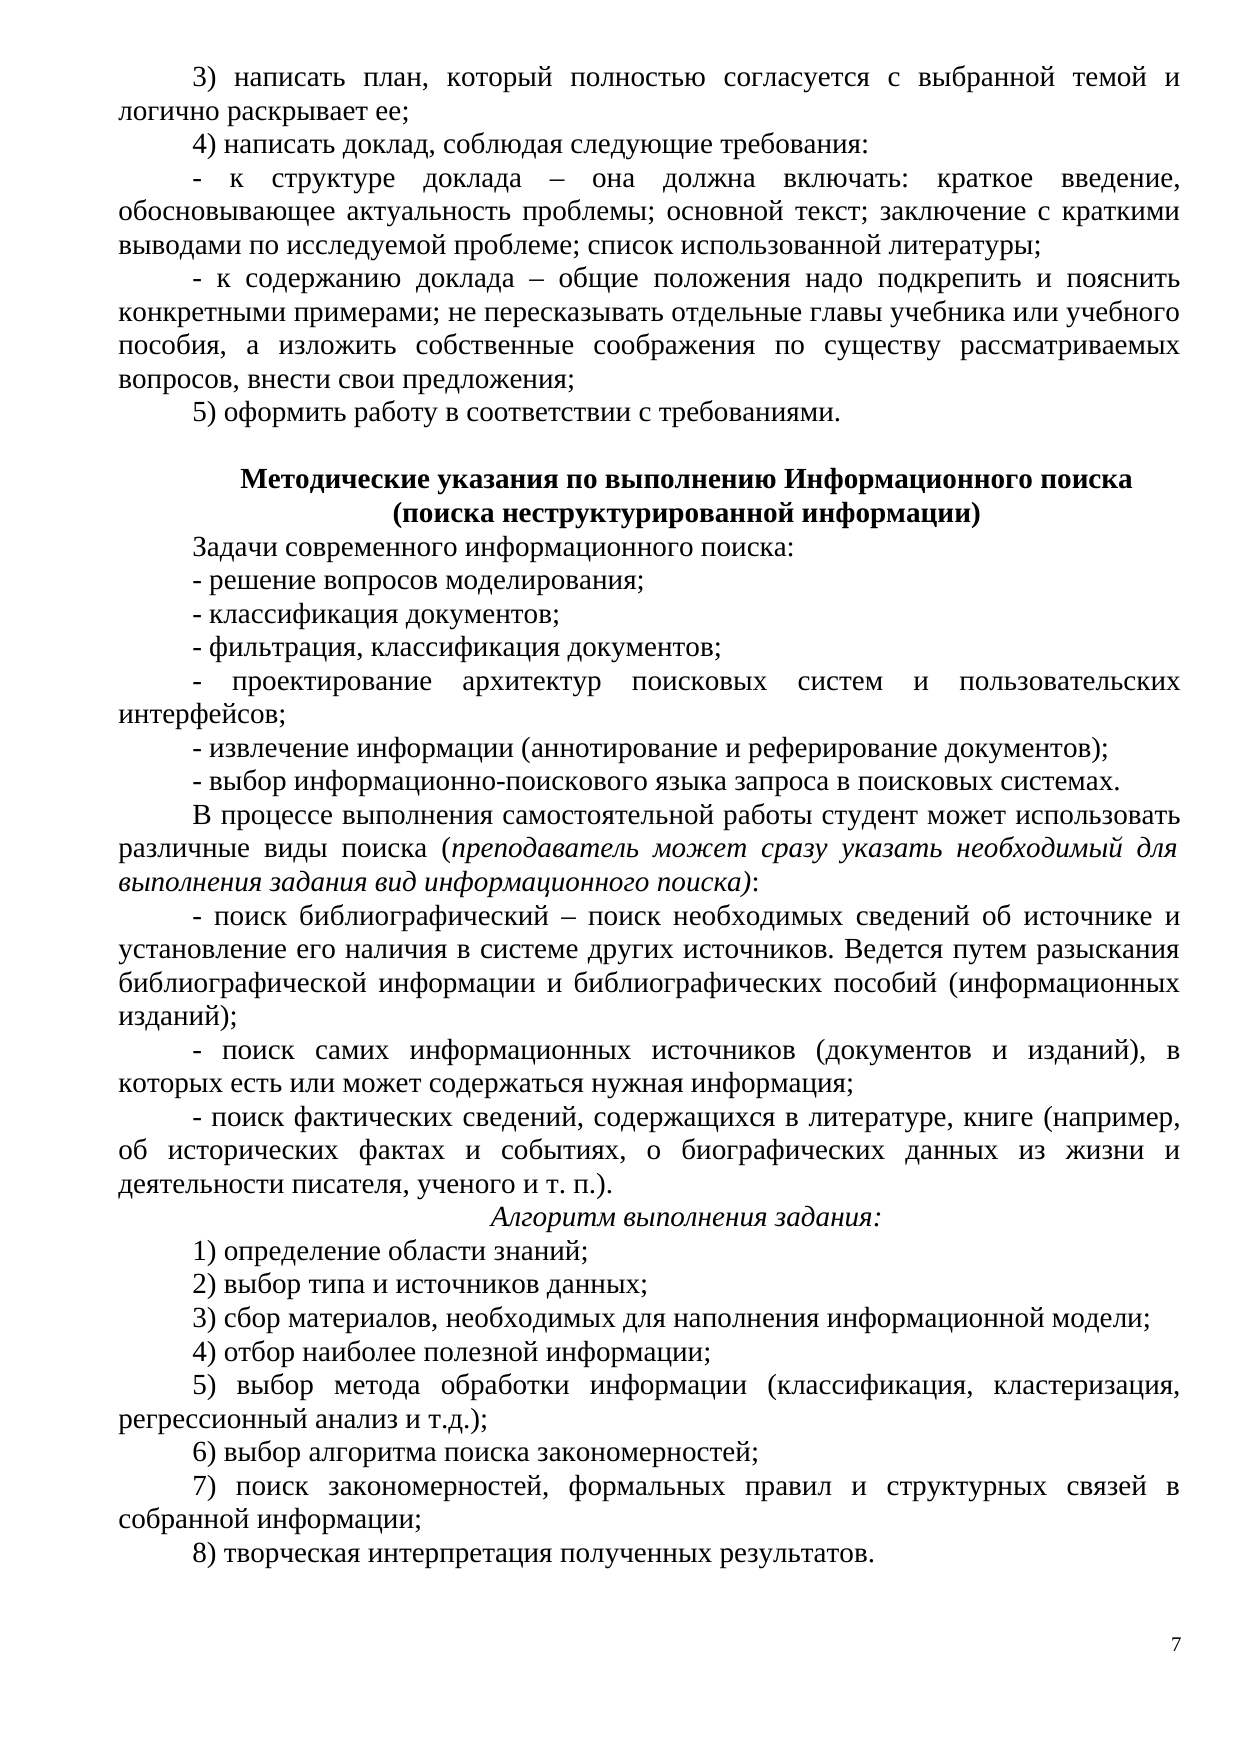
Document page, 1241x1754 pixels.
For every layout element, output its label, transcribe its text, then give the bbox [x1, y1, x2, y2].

text - к содержанию доклада – общие положения надо подкрепить и пояснить конкретными примерами; не пересказывать отдельные главы учебника или учебного пособия, а изложить собственные соображения по существу рассматриваемых вопросов, внести свои предложения; [118, 260, 1181, 394]
text 2) выбор типа и источников данных; [118, 1267, 1181, 1300]
text - извлечение информации (аннотирование и реферирование документов); [118, 730, 1181, 763]
text - проектирование архитектур поисковых систем и пользовательских интерфейсов; [118, 663, 1181, 730]
text (поиска неструктурированной информации) [118, 495, 1181, 529]
text - к структуре доклада – она должна включать: краткое введение, обосновывающее актуальность проблемы; основной текст; заключение с краткими выводами по исследуемой проблеме; список использованной литературы; [118, 160, 1181, 260]
text 1) определение области знаний; [118, 1233, 1181, 1267]
text 7) поиск закономерностей, формальных правил и структурных связей в собранной информации; [118, 1468, 1181, 1535]
text 5) выбор метода обработки информации (классификация, кластеризация, регрессионный анализ и т.д.); [118, 1367, 1181, 1434]
text - поиск библиографический – поиск необходимых сведений об источнике и установление его наличия в системе других источников. Ведется путем разыскания библиографической информации и библиографических пособий (информационных изданий); [118, 898, 1181, 1032]
text 4) написать доклад, соблюдая следующие требования: [118, 126, 1181, 160]
text 3) написать план, который полностью согласуется с выбранной темой и логично раскрывает ее; [118, 59, 1181, 126]
text Методические указания по выполнению Информационного поиска [118, 462, 1181, 495]
text 4) отбор наиболее полезной информации; [118, 1334, 1181, 1367]
text - поиск фактических сведений, содержащихся в литературе, книге (например, об исторических фактах и событиях, о биографических данных из жизни и деятельности писателя, ученого и т. п.). [118, 1099, 1181, 1199]
text 3) сбор материалов, необходимых для наполнения информационной модели; [118, 1300, 1181, 1334]
text 6) выбор алгоритма поиска закономерностей; [118, 1434, 1181, 1468]
text Алгоритм выполнения задания: [118, 1199, 1181, 1233]
text - выбор информационно-поискового языка запроса в поисковых системах. [118, 763, 1181, 797]
text - поиск самих информационных источников (документов и изданий), в которых есть или может содержаться нужная информация; [118, 1032, 1181, 1099]
text 8) творческая интерпретация полученных результатов. [118, 1535, 1181, 1568]
text - фильтрация, классификация документов; [118, 629, 1181, 663]
text Задачи современного информационного поиска: [118, 529, 1181, 562]
text 5) оформить работу в соответствии с требованиями. [118, 394, 1181, 428]
text В процессе выполнения самостоятельной работы студент может использовать различные виды поиска (преподаватель может сразу указать необходимый для выполнения задания вид информационного поиска): [118, 797, 1181, 898]
text - решение вопросов моделирования; [118, 562, 1181, 596]
text - классификация документов; [118, 596, 1181, 629]
